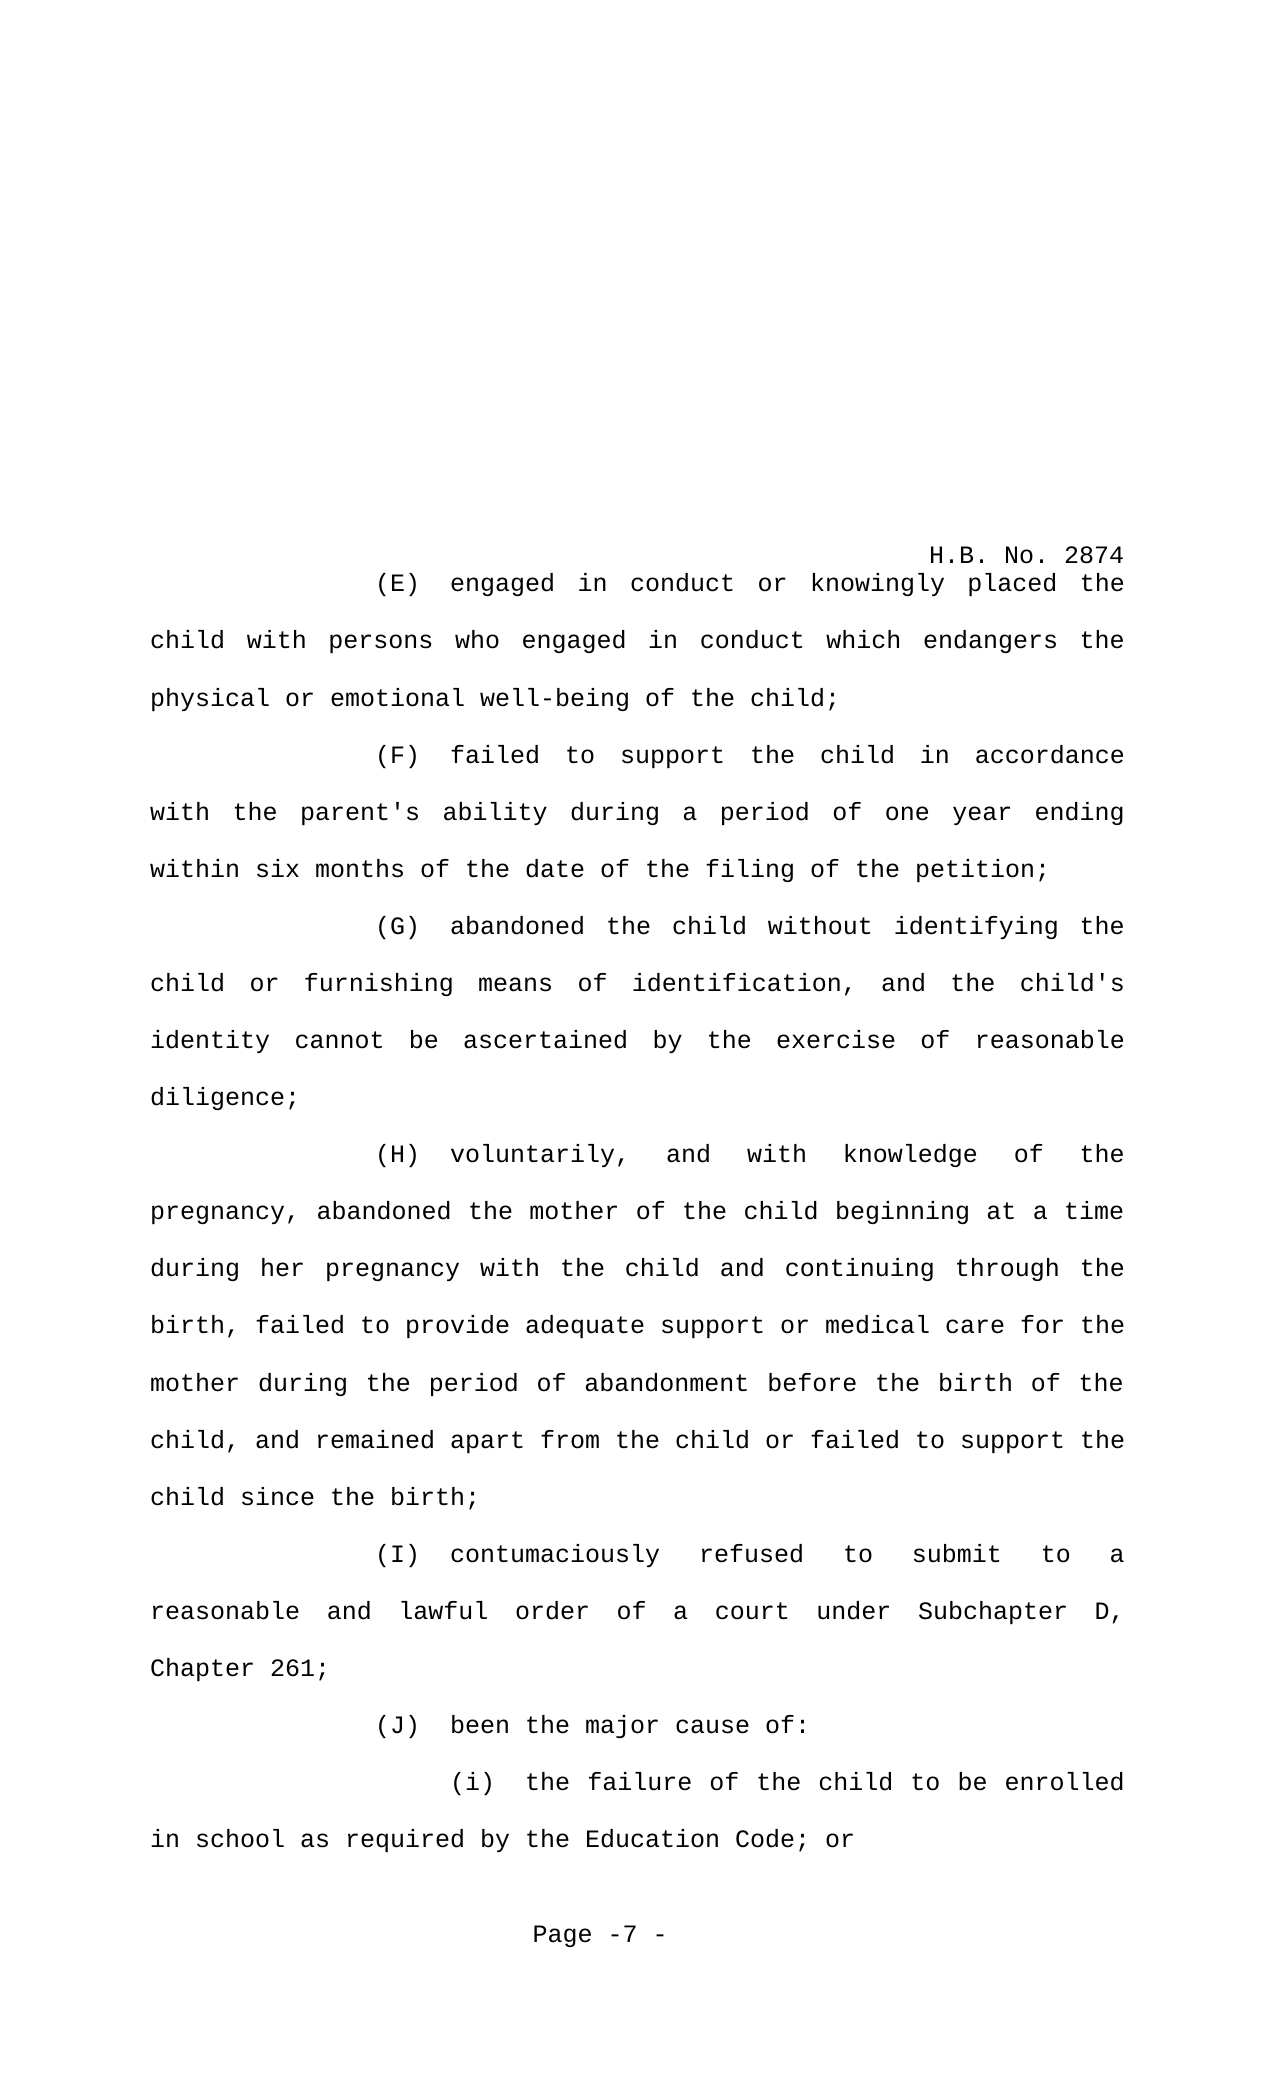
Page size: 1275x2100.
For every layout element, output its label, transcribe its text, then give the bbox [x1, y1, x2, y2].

text (F) failed to support the child in accordance with the parent's ability during a period of one year ending within six months of the date of the filing of the petition; [150, 742, 1125, 885]
text (i) the failure of the child to be enrolled in school as required by the Education Code; or [150, 1769, 1125, 1855]
text (I) contumaciously refused to submit to a reasonable and lawful order of a court under Subchapter D, Chapter 261; [150, 1541, 1125, 1684]
text (H) voluntarily, and with knowledge of the pregnancy, abandoned the mother of the child beginning at a time during her pregnancy with the child and continuing through the birth, failed to provide adequate support or medical care for the mother during the period of abandonment before the birth of the child, and remained apart from the child or failed to support the child since the birth; [150, 1142, 1125, 1513]
text (G) abandoned the child without identifying the child or furnishing means of identification, and the child's identity cannot be ascertained by the exercise of reasonable diligence; [150, 913, 1125, 1113]
text (J) been the major cause of: [150, 1712, 1125, 1741]
text (E) engaged in conduct or knowingly placed the child with persons who engaged in conduct which endangers the physical or emotional well-being of the child; [150, 571, 1125, 713]
